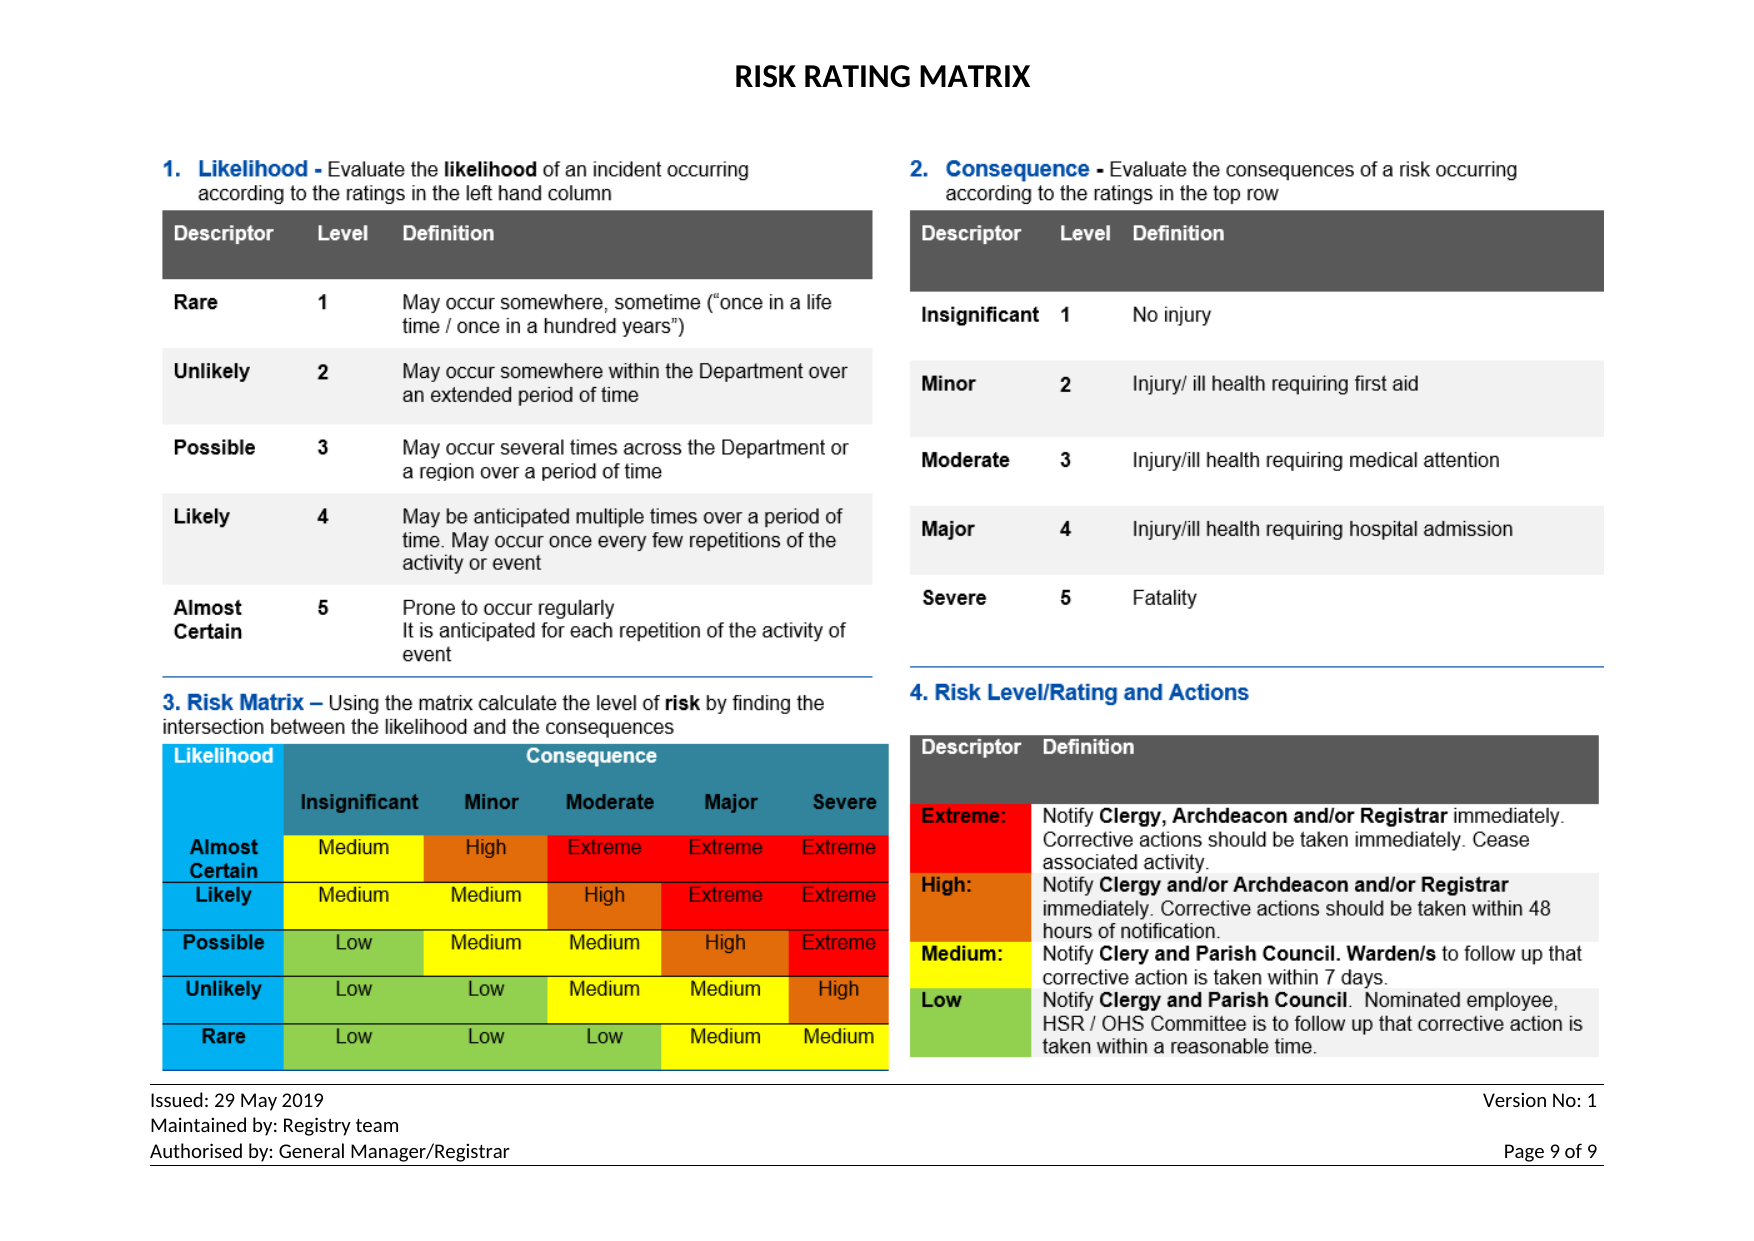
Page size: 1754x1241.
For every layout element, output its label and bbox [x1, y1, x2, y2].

picture [150, 150, 1604, 1071]
